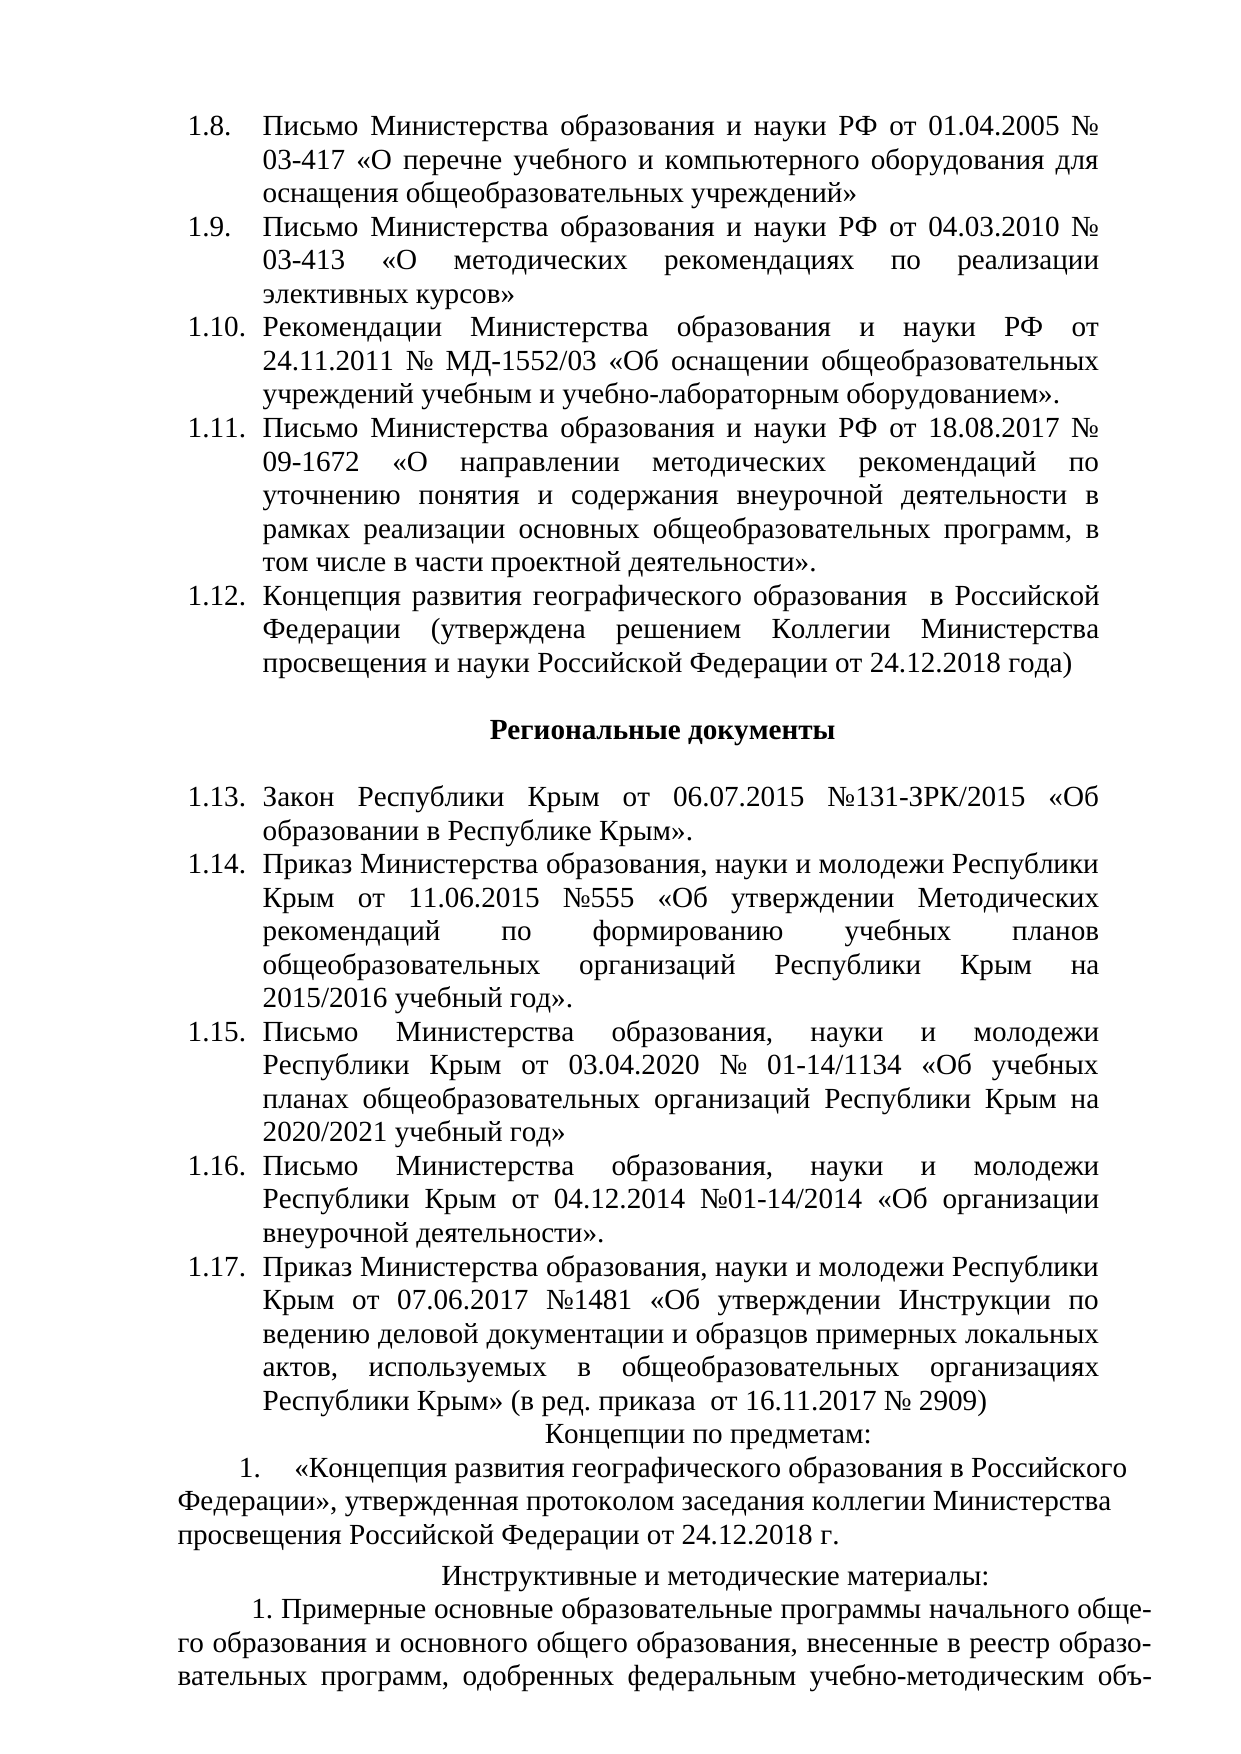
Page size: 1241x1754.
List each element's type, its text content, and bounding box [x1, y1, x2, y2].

list Концепция развития географического образования в Российской Федерации (утверждена решением Коллегии Министерства просвещения и науки Российской Федерации от 24.12.2018 года) [187, 578, 1100, 678]
list Письмо Министерства образования и науки РФ от 04.03.2010 № 03-413 «О методических рекомендациях по реализации элективных курсов» [187, 209, 1100, 309]
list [177, 1591, 1153, 1692]
text Инструктивные и методические материалы: [251, 1558, 1180, 1591]
list Письмо Министерства образования и науки РФ от 01.04.2005 № 03-417 «О перечне учебного и компьютерного оборудования для оснащения общеобразовательных учреждений» [187, 108, 1100, 209]
list Письмо Министерства образования, науки и молодежи Республики Крым от 04.12.2014 №01-14/2014 «Об организации внеурочной деятельности». [187, 1148, 1100, 1249]
text Региональные документы [225, 712, 1100, 746]
list Закон Республики Крым от 06.07.2015 №131-ЗРК/2015 «Об образовании в Республике Крым». [187, 779, 1100, 846]
list Приказ Министерства образования, науки и молодежи Республики Крым от 07.06.2017 №1481 «Об утверждении Инструкции по ведению деловой документации и образцов примерных локальных актов, используемых в общеобразовательных организациях Республики Крым» (в ред. приказа от 16.11.2017 № 2909) [187, 1249, 1100, 1416]
list Рекомендации Министерства образования и науки РФ от 24.11.2011 № МД-1552/03 «Об оснащении общеобразовательных учреждений учебным и учебно-лабораторным оборудованием». [187, 309, 1100, 410]
list Письмо Министерства образования, науки и молодежи Республики Крым от 03.04.2020 № 01-14/1134 «Об учебных планах общеобразовательных организаций Республики Крым на 2020/2021 учебный год» [187, 1014, 1100, 1148]
list Приказ Министерства образования, науки и молодежи Республики Крым от 11.06.2015 №555 «Об утверждении Методических рекомендаций по формированию учебных планов общеобразовательных организаций Республики Крым на 2015/2016 учебный год». [187, 846, 1100, 1014]
list Письмо Министерства образования и науки РФ от 18.08.2017 № 09-1672 «О направлении методических рекомендаций по уточнению понятия и содержания внеурочной деятельности в рамках реализации основных общеобразовательных программ, в том числе в части проектной деятельности». [187, 410, 1100, 578]
list «Концепция развития географического образования в Российского Федерации», утвержденная протоколом заседания коллегии Министерства просвещения Российской Федерации от 24.12.2018 г. [177, 1450, 1152, 1551]
text Концепции по предметам: [236, 1416, 1180, 1450]
